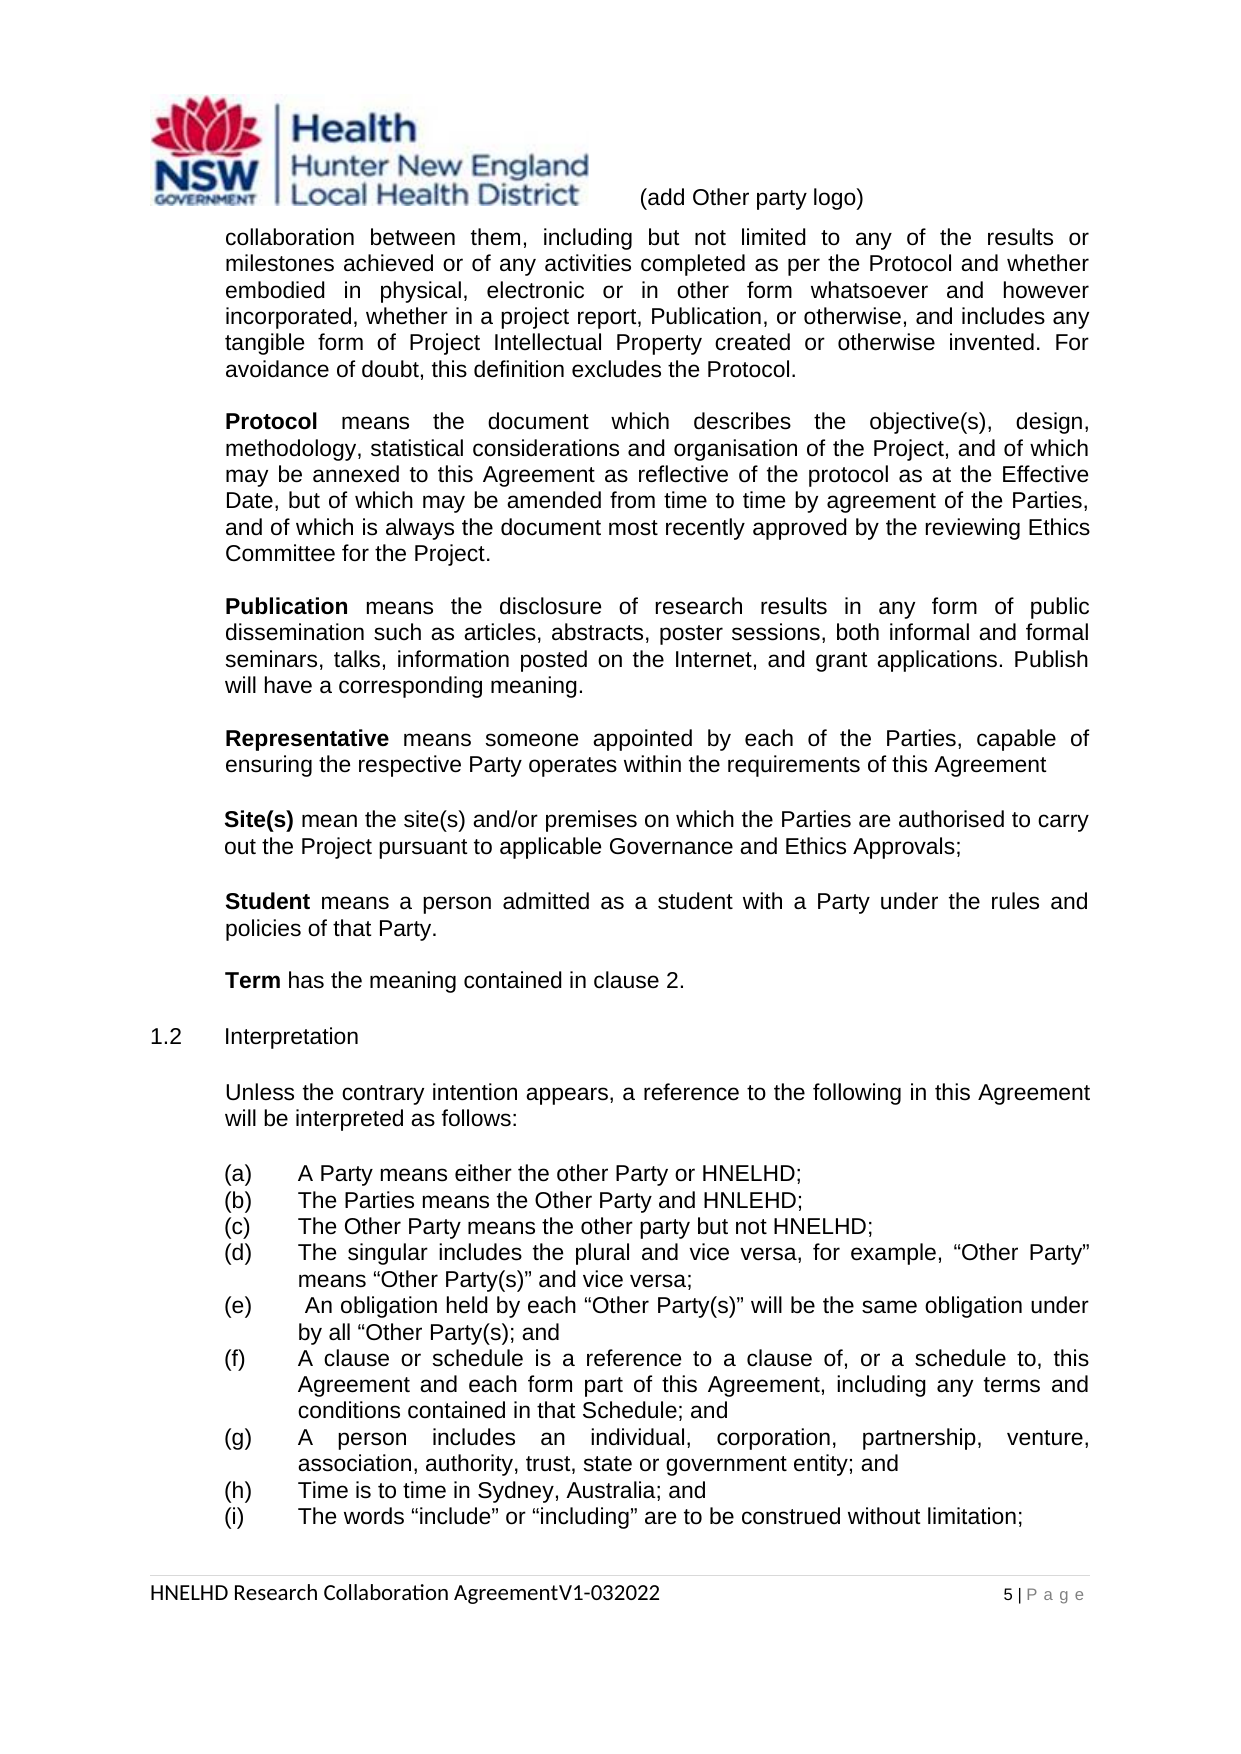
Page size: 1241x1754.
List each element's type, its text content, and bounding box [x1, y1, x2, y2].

picture [150, 94, 589, 206]
text Term has the meaning contained in clause 2. [225, 967, 1090, 994]
subtitle A clause or schedule is a reference to a clause of, or a schedule to, this Agreement and each form part of this Agreement, including any terms and conditions contained in that Schedule; and [224, 1345, 1090, 1424]
subtitle An obligation held by each “Other Party(s)” will be the same obligation under by all “Other Party(s); and [224, 1292, 1090, 1345]
text Site(s) mean the site(s) and/or premises on which the Parties are authorised to carry out the Project pursuant to applicable Governance and Ethics Approvals; [224, 806, 1090, 859]
subtitle The words “include” or “including” are to be construed without limitation; [224, 1503, 1090, 1529]
text Student means a person admitted as a student with a Party under the rules and policies of that Party. [225, 888, 1090, 941]
text Publication means the disclosure of research results in any form of public dissemination such as articles, abstracts, poster sessions, both informal and formal seminars, talks, information posted on the Internet, and grant applications. Publish will have a corresponding meaning. [225, 593, 1090, 698]
text Protocol means the document which describes the objective(s), design, methodology, statistical considerations and organisation of the Project, and of which may be annexed to this Agreement as reflective of the protocol as at the Effective Date, but of which may be amended from time to time by agreement of the Parties, and of which is always the document most recently approved by the reviewing Ethics Committee for the Project. [225, 408, 1090, 566]
text Representative means someone appointed by each of the Parties, capable of ensuring the respective Party operates within the requirements of this Agreement [225, 724, 1090, 777]
list Interpretation [150, 1023, 1090, 1049]
subtitle The Parties means the Other Party and HNLEHD; [224, 1187, 1090, 1213]
subtitle A person includes an individual, corporation, partnership, venture, association, authority, trust, state or government entity; and [224, 1424, 1090, 1477]
subtitle The Other Party means the other party but not HNELHD; [224, 1213, 1090, 1239]
subtitle A Party means either the other Party or HNELHD; [224, 1160, 1090, 1187]
subtitle Time is to time in Sydney, Australia; and [224, 1477, 1090, 1503]
text Unless the contrary intention appears, a reference to the following in this Agreement will be interpreted as follows: [225, 1078, 1090, 1131]
subtitle The singular includes the plural and vice versa, for example, “Other Party” means “Other Party(s)” and vice versa; [224, 1239, 1090, 1292]
